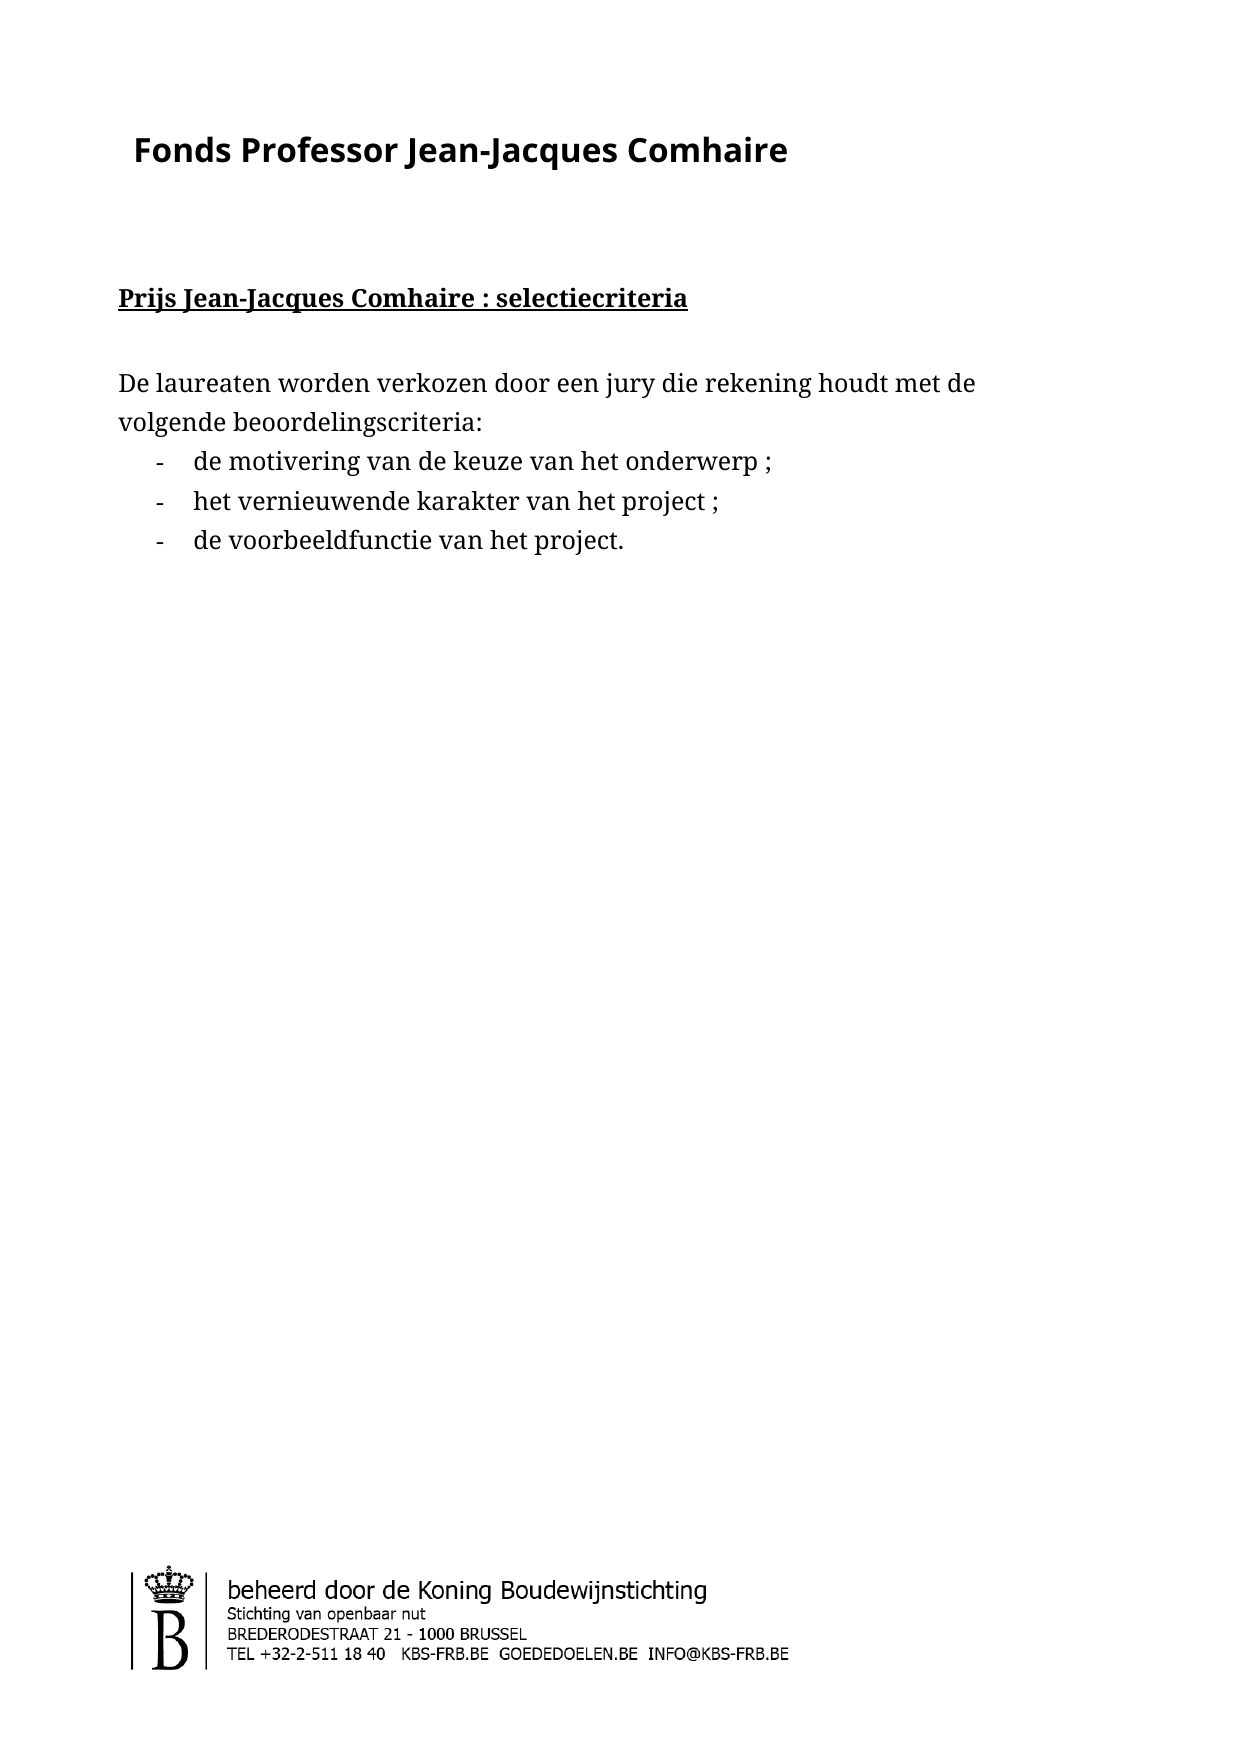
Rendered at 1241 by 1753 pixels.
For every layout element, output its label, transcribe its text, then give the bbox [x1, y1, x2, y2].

text De laureaten worden verkozen door een jury die rekening houdt met de volgende beoordelingscriteria: [118, 366, 1053, 439]
list de motivering van de keuze van het onderwerp ; [156, 444, 1053, 478]
text Prijs Jean-Jacques Comhaire : selectiecriteria [118, 281, 1053, 315]
picture [118, 1560, 827, 1679]
list de voorbeeldfunctie van het project. [156, 522, 1053, 556]
list het vernieuwende karakter van het project ; [156, 483, 1053, 517]
